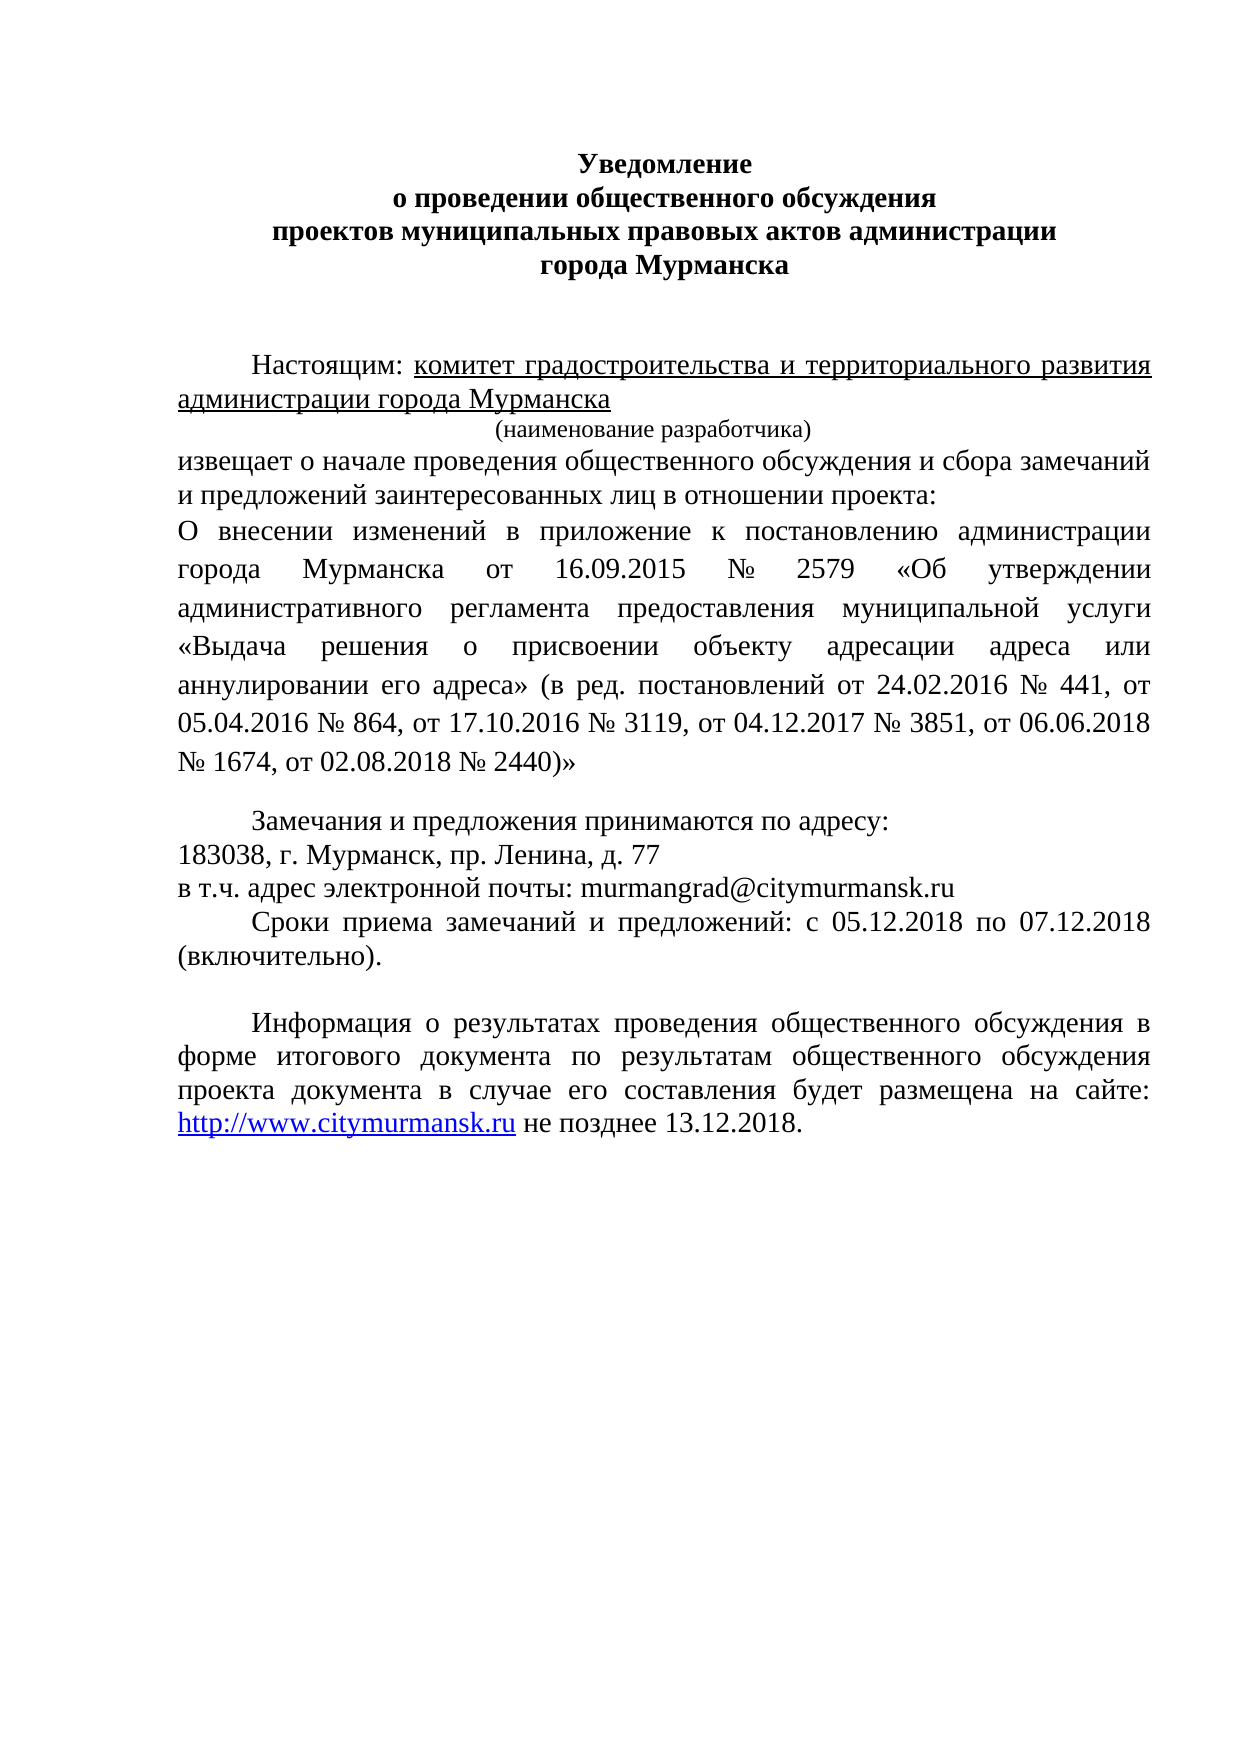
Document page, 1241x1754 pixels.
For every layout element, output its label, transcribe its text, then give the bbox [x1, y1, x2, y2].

text Сроки приема замечаний и предложений: с 05.12.2018 по 07.12.2018 (включительно). [177, 904, 1152, 971]
text 183038, г. Мурманск, пр. Ленина, д. 77 [177, 837, 1152, 871]
text Замечания и предложения принимаются по адресу: [177, 803, 1152, 837]
text Информация о результатах проведения общественного обсуждения в форме итогового документа по результатам общественного обсуждения проекта документа в случае его составления будет размещена на сайте: http://www.citymurmansk.ru не позднее 13.12.2018. [177, 1005, 1152, 1139]
text извещает о начале проведения общественного обсуждения и сбора замечаний и предложений заинтересованных лиц в отношении проекта: [177, 443, 1152, 513]
title города Мурманска [177, 247, 1152, 280]
text в т.ч. адрес электронной почты: murmangrad@citymurmansk.ru [177, 871, 1152, 904]
text Настоящим: комитет градостроительства и территориального развития администрации города Мурманска [177, 347, 1152, 414]
text О внесении изменений в приложение к постановлению администрации города Мурманска от 16.09.2015 № 2579 «Об утверждении административного регламента предоставления муниципальной услуги «Выдача решения о присвоении объекту адресации адреса или аннулировании его адреса» (в ред. постановлений от 24.02.2016 № 441, от 05.04.2016 № 864, от 17.10.2016 № 3119, от 04.12.2017 № 3851, от 06.06.2018 № 1674, от 02.08.2018 № 2440)» [177, 513, 1152, 778]
text (наименование разработчика) [177, 414, 1152, 443]
title Уведомление [177, 146, 1152, 180]
title о проведении общественного обсуждения [177, 180, 1152, 213]
title проектов муниципальных правовых актов администрации [177, 213, 1152, 247]
